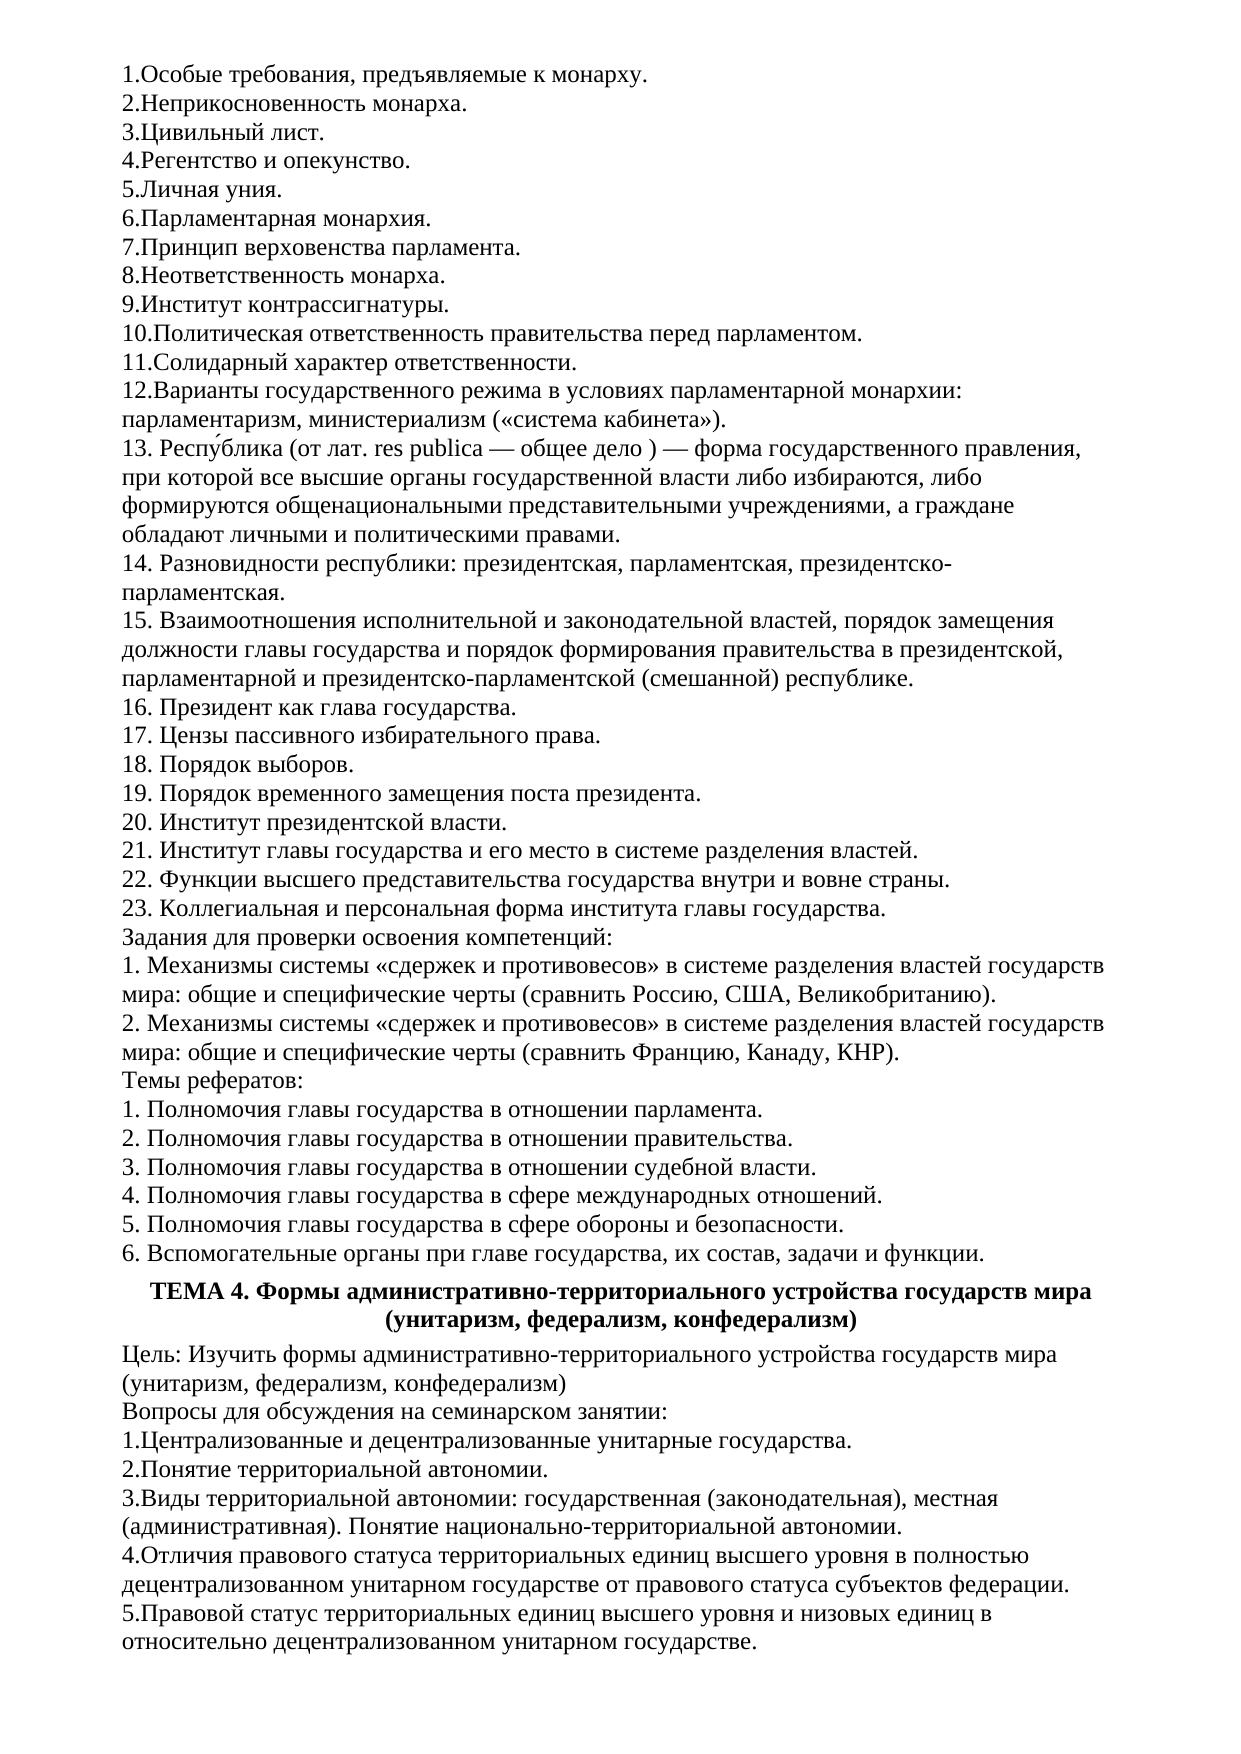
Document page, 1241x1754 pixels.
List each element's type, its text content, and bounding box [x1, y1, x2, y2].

table_header 1.Особые требования, предъявляемые к монарху. 2.Неприкосновенность монарха. 3.Цивильный лист. 4.Регентство и опекунство. 5.Личная уния. 6.Парламентарная монархия. 7.Принцип верховенства парламента. 8.Неответственность монарха. 9.Институт контрассигнатуры. 10.Политическая ответственность правительства перед парламентом. 11.Солидарный характер ответственности. 12.Варианты государственного режима в условиях парламентарной монархии: парламентаризм, министериализм («система кабинета»). 13. Респу́блика (от лат. res publica — общее дело ) — форма государственного правления, при которой все высшие органы государственной власти либо избираются, либо формируются общенациональными представительными учреждениями, а граждане обладают личными и политическими правами. 14. Разновидности республики: президентская, парламентская, президентско- парламентская. 15. Взаимоотношения исполнительной и законодательной властей, порядок замещения должности главы государства и порядок формирования правительства в президентской, парламентарной и президентско-парламентской (смешанной) республике. 16. Президент как глава государства. 17. Цензы пассивного избирательного права. 18. Порядок выборов. 19. Порядок временного замещения поста президента. 20. Институт президентской власти. 21. Институт главы государства и его место в системе разделения властей. 22. Функции высшего представительства государства внутри и вовне страны. 23. Коллегиальная и персональная форма института главы государства. Задания для проверки освоения компетенций: 1. Механизмы системы «сдержек и противовесов» в системе разделения властей государств мира: общие и специфические черты (сравнить Россию, США, Великобританию). 2. Механизмы системы «сдержек и противовесов» в системе разделения властей государств мира: общие и специфические черты (сравнить Францию, Канаду, КНР). Темы рефератов: 1. Полномочия главы государства в отношении парламента. 2. Полномочия главы государства в отношении правительства. 3. Полномочия главы государства в отношении судебной власти. 4. Полномочия главы государства в сфере международных отношений. 5. Полномочия главы государства в сфере обороны и безопасности. 6. Вспомогательные органы при главе государства, их состав, задачи и функции. [118, 59, 1124, 1275]
table_cell Цель: Изучить формы административно-территориального устройства государств мира (унитаризм, федерализм, конфедерализм) Вопросы для обсуждения на семинарском занятии: 1.Централизованные и децентрализованные унитарные государства. 2.Понятие территориальной автономии. 3.Виды территориальной автономии: государственная (законодательная), местная (административная). Понятие национально-территориальной автономии. 4.Отличия правового статуса территориальных единиц высшего уровня в полностью децентрализованном унитарном государстве от правового статуса субъектов федерации. 5.Правовой статус территориальных единиц высшего уровня и низовых единиц в относительно децентрализованном унитарном государстве. [118, 1339, 1124, 1662]
table_cell ТЕМА 4. Формы административно-территориального устройства государств мира (унитаризм, федерализм, конфедерализм) [118, 1276, 1124, 1337]
